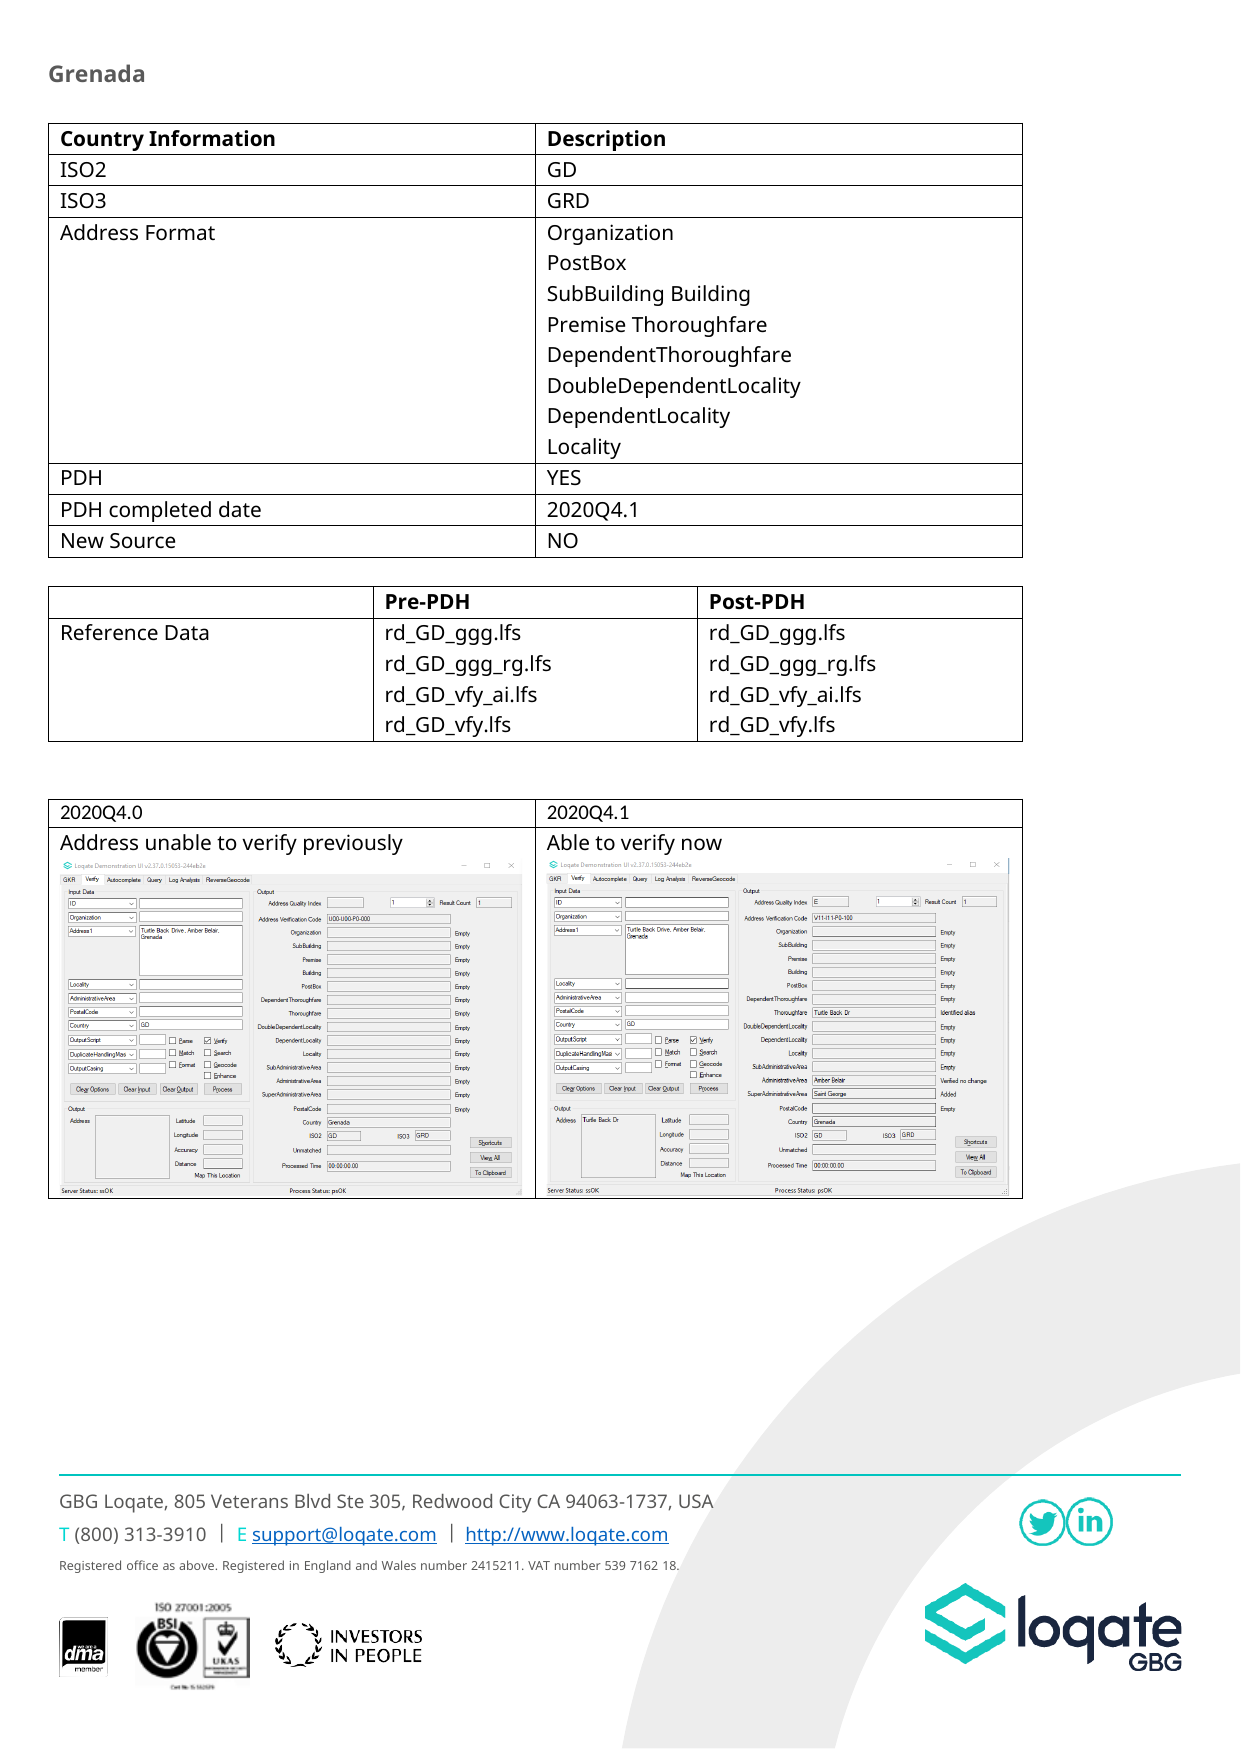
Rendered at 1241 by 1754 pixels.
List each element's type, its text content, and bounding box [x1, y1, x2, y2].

table_header Post-PDH [698, 587, 1022, 617]
table_cell PDH completed date [49, 495, 535, 525]
table_header [49, 587, 373, 617]
table_cell Able to verify now [536, 828, 1022, 1198]
table_cell rd_GD_ggg.lfs rd_GD_ggg_rg.lfs rd_GD_vfy_ai.lfs rd_GD_vfy.lfs [374, 619, 697, 741]
table_header Description [536, 124, 1022, 154]
picture [135, 1598, 250, 1693]
table_cell New Source [49, 526, 535, 557]
table_cell GRD [536, 186, 1022, 217]
picture [275, 1623, 422, 1667]
picture [1019, 1497, 1113, 1546]
table_cell NO [536, 526, 1022, 557]
table_header 2020Q4.1 [536, 800, 1022, 827]
table_cell rd_GD_ggg.lfs rd_GD_ggg_rg.lfs rd_GD_vfy_ai.lfs rd_GD_vfy.lfs [698, 619, 1022, 741]
table_cell ISO3 [49, 186, 535, 217]
table_cell Address Format [49, 218, 535, 462]
table_cell Organization PostBox SubBuilding Building Premise Thoroughfare DependentThoroughfare DoubleDependentLocality DependentLocality Locality [536, 218, 1022, 462]
picture [925, 1583, 1182, 1671]
table_cell 2020Q4.1 [536, 495, 1022, 525]
table_header Pre-PDH [374, 587, 697, 617]
table_cell Address unable to verify previously [49, 828, 535, 1198]
picture [59, 858, 523, 1196]
table_cell Reference Data [49, 619, 373, 741]
picture [59, 1617, 108, 1677]
subtitle Grenada [48, 58, 1153, 89]
table_header 2020Q4.0 [49, 800, 535, 827]
table_header Country Information [49, 124, 535, 154]
table_cell GD [536, 155, 1022, 185]
table_cell YES [536, 464, 1022, 494]
table_cell ISO2 [49, 155, 535, 185]
table_cell PDH [49, 464, 535, 494]
picture [546, 858, 1010, 1196]
